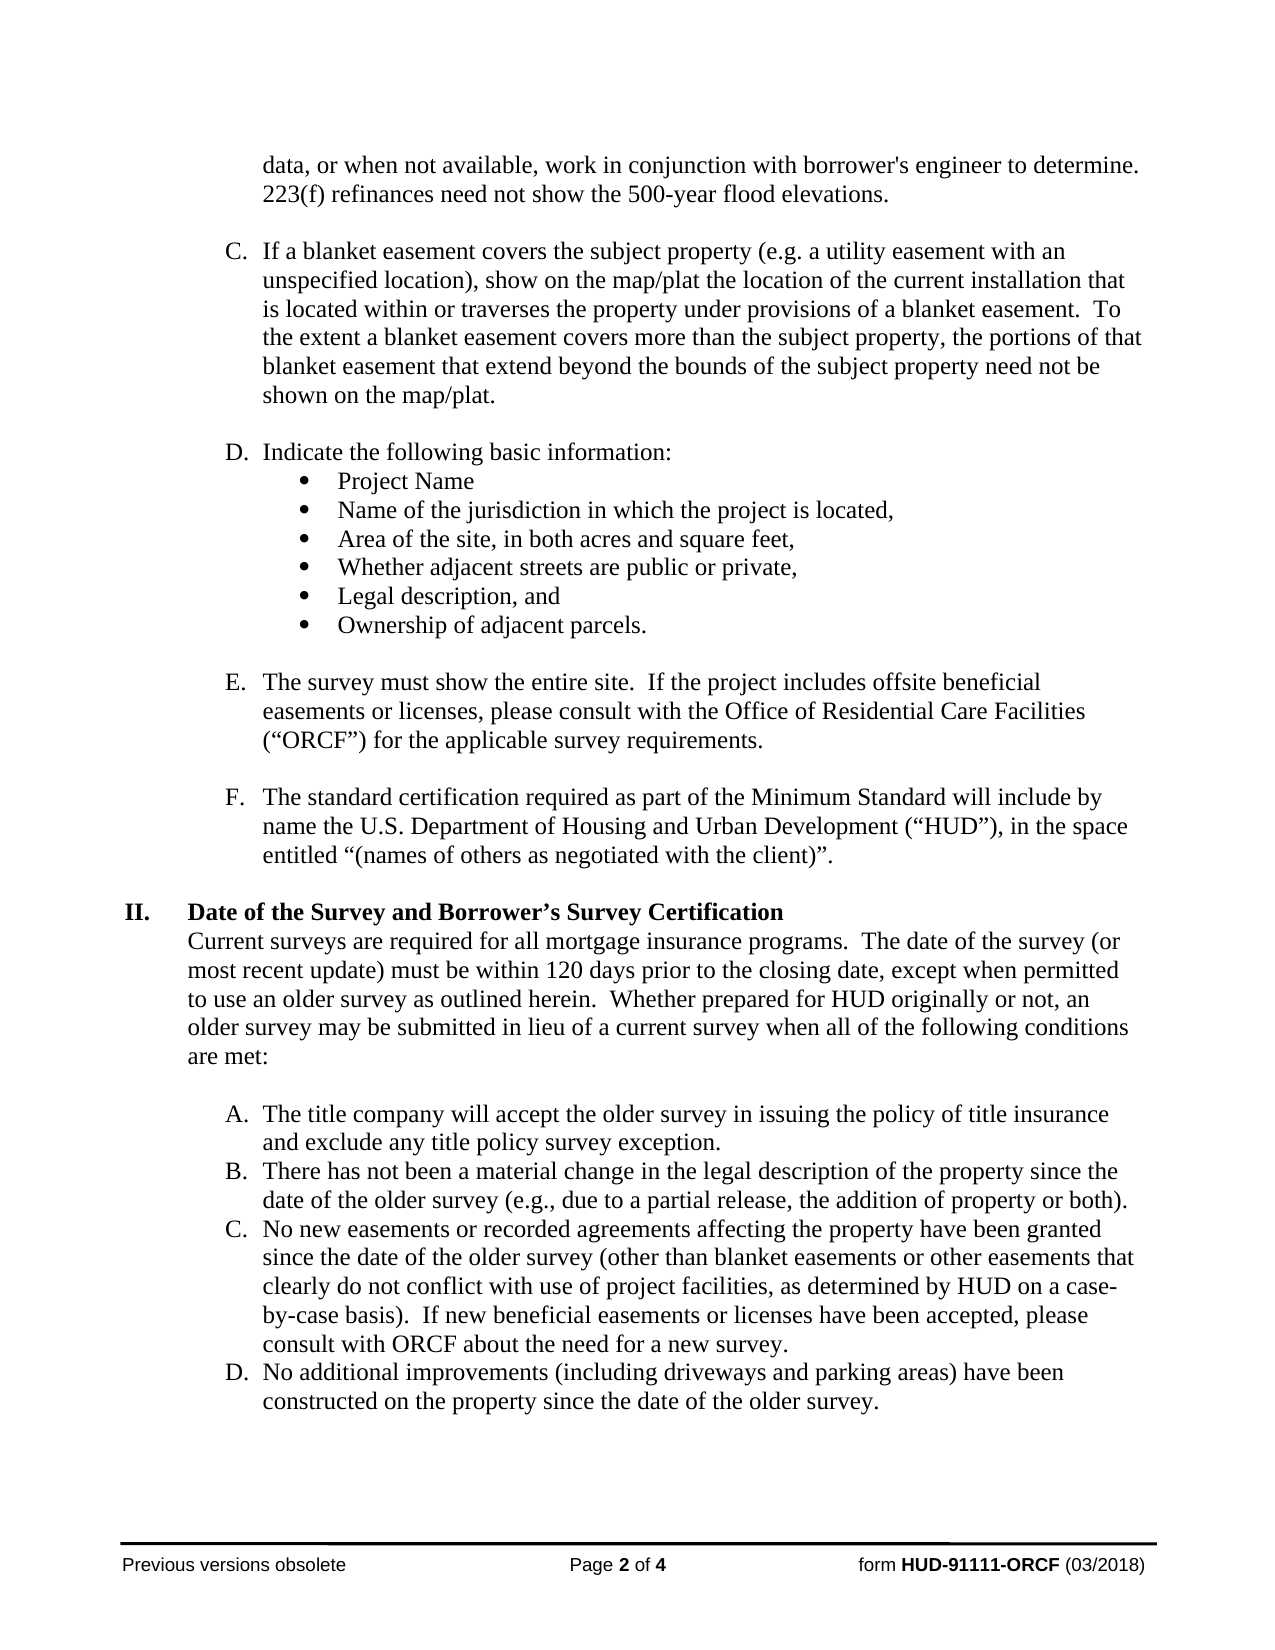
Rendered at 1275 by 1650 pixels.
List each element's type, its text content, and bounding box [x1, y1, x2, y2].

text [262, 150, 1144, 207]
list The survey must show the entire site. If the project includes offsite beneficial easements or licenses, please consult with the Office of Residential Care Facilities (“ORCF”) for the applicable survey requirements. [225, 667, 1144, 754]
list Ownership of adjacent parcels. [300, 610, 1116, 639]
list The standard certification required as part of the Minimum Standard will include by name the U.S. Department of Housing and Urban Development (“HUD”), in the space entitled “(names of others as negotiated with the client)”. [225, 782, 1144, 869]
list The title company will accept the older survey in issuing the policy of title insurance and exclude any title policy survey exception. [225, 1099, 1144, 1156]
list If a blanket easement covers the subject property (e.g. a utility easement with an unspecified location), show on the map/plat the location of the current installation that is located within or traverses the property under provisions of a blanket easement. To the extent a blanket easement covers more than the subject property, the portions of that blanket easement that extend beyond the bounds of the subject property need not be shown on the map/plat. [225, 236, 1144, 409]
list Area of the site, in both acres and square feet, [300, 524, 1116, 552]
list There has not been a material change in the legal description of the property since the date of the older survey (e.g., due to a partial release, the addition of property or both). [225, 1156, 1144, 1214]
list No new easements or recorded agreements affecting the property have been granted since the date of the older survey (other than blanket easements or other easements that clearly do not conflict with use of project facilities, as determined by HUD on a case-by-case basis). If new beneficial easements or licenses have been accepted, please consult with ORCF about the need for a new survey. [225, 1214, 1144, 1357]
list No additional improvements (including driveways and parking areas) have been constructed on the property since the date of the older survey. [225, 1357, 1144, 1415]
list Name of the jurisdiction in which the project is located, [300, 495, 1116, 524]
list Project Name [300, 466, 1116, 495]
text Current surveys are required for all mortgage insurance programs. The date of the survey (or most recent update) must be within 120 days prior to the closing date, except when permitted to use an older survey as outlined herein. Whether prepared for HUD originally or not, an older survey may be submitted in lieu of a current survey when all of the following conditions are met: [187, 926, 1144, 1070]
list Indicate the following basic information: [225, 437, 1144, 466]
list Legal description, and [300, 581, 1116, 610]
list Date of the Survey and Borrower’s Survey Certification [150, 897, 1144, 926]
list Whether adjacent streets are public or private, [300, 552, 1116, 581]
